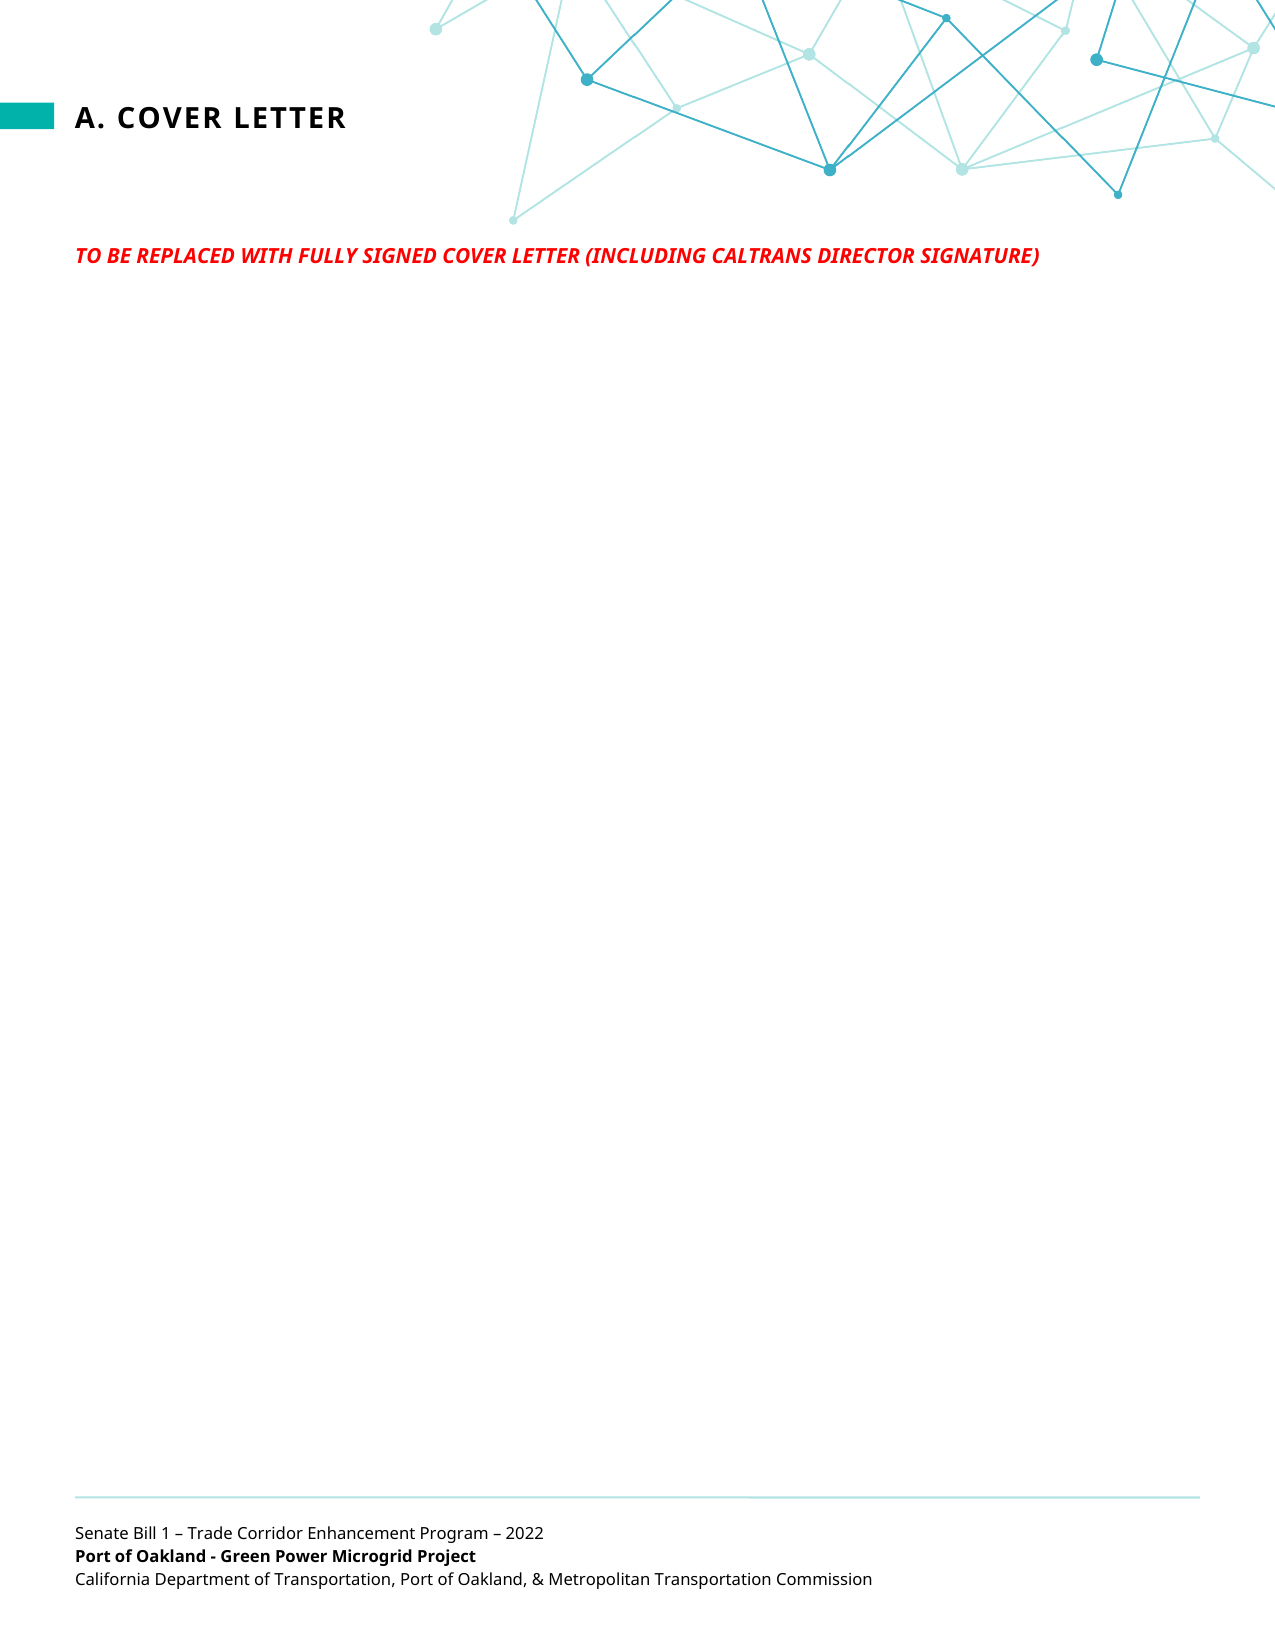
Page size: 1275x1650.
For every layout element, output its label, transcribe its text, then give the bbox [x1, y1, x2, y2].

picture [421, 0, 1275, 225]
text TO BE REPLACED WITH FULLY SIGNED COVER LETTER (INCLUDING CALTRANS DIRECTOR SIGNATURE) [75, 241, 1200, 269]
